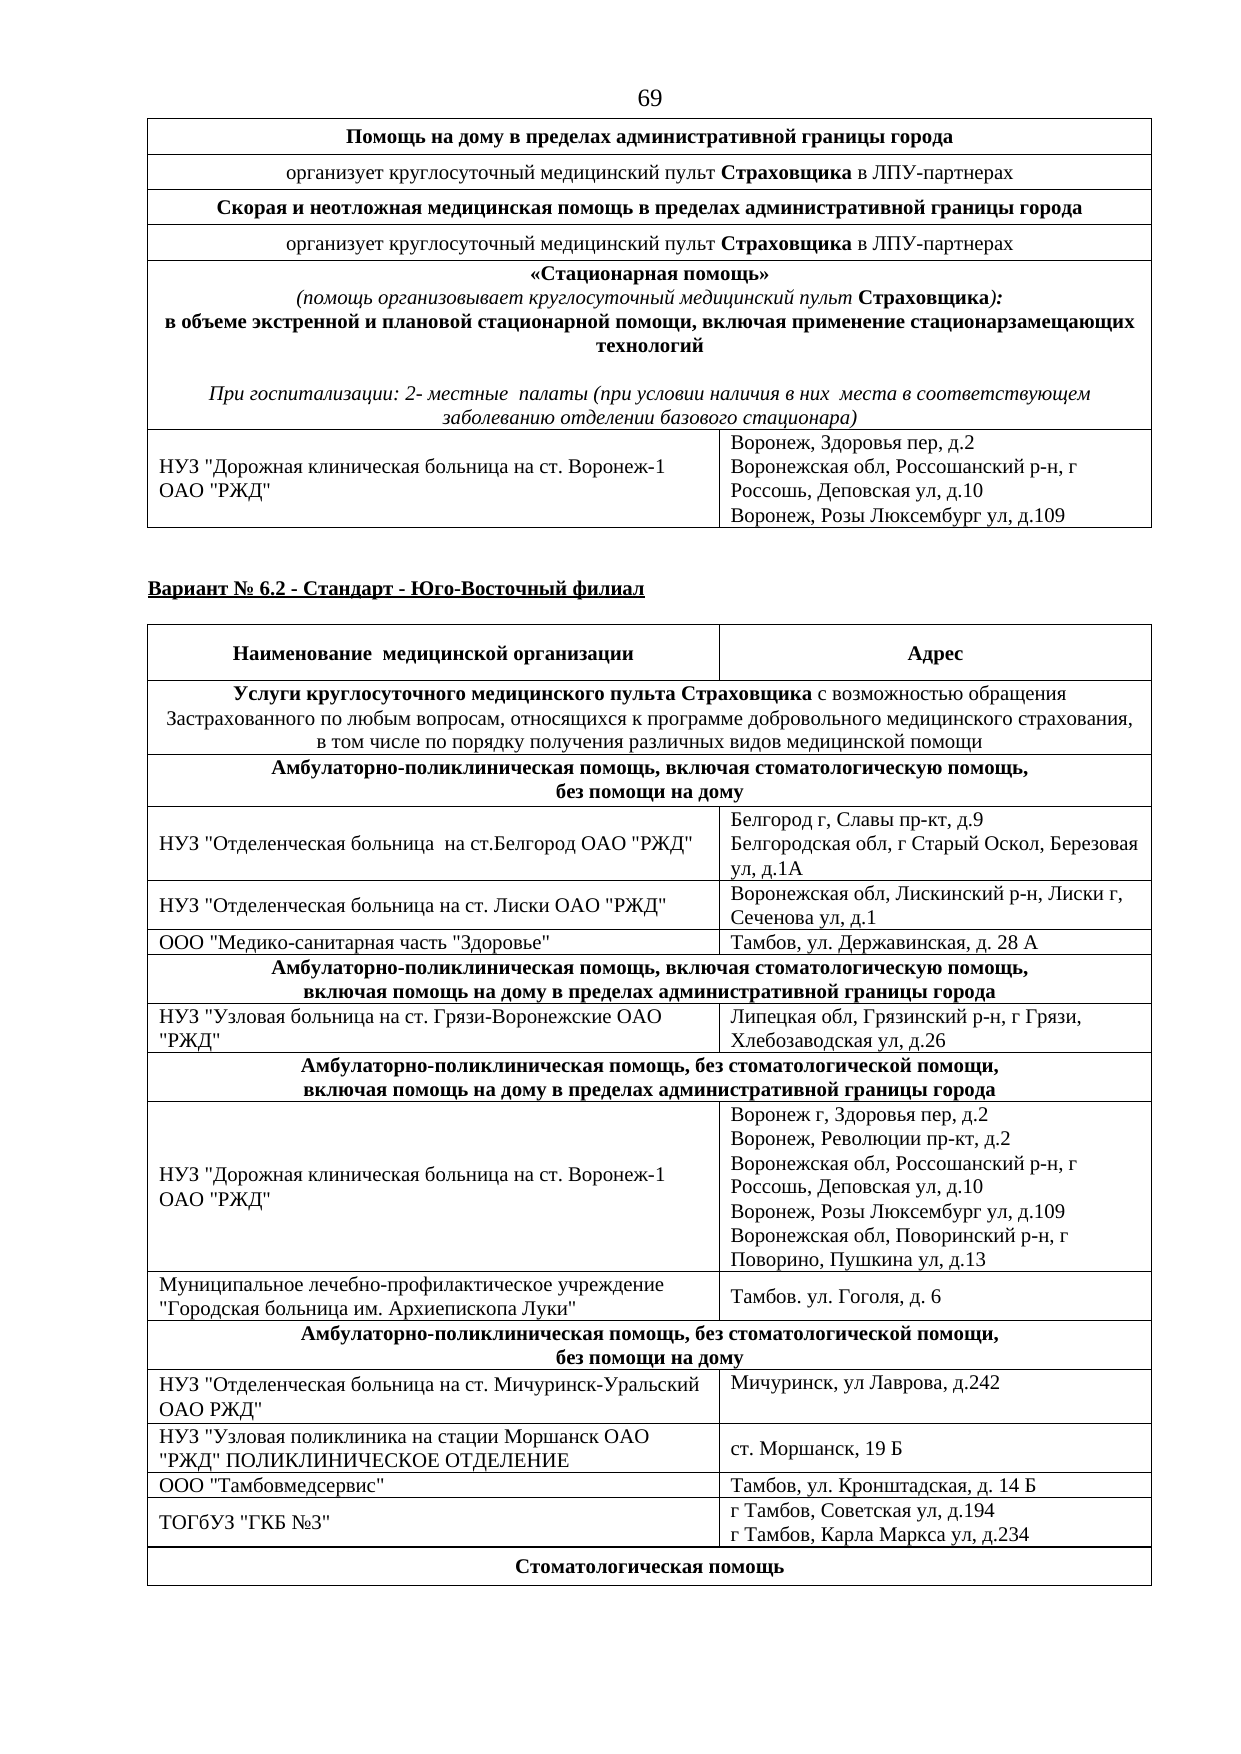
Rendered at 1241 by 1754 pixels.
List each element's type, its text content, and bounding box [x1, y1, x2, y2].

table_header Наименование медицинской организации [148, 625, 719, 680]
table_cell Стоматологическая помощь [148, 1548, 1151, 1585]
table_cell НУЗ "Узловая больница на ст. Грязи-Воронежские ОАО "РЖД" [148, 1004, 719, 1052]
table_cell Воронеж, Здоровья пер, д.2 Воронежская обл, Россошанский р-н, г Россошь, Деповская ул, д.10 Воронеж, Розы Люксембург ул, д.109 [720, 430, 1151, 527]
table_cell Липецкая обл, Грязинский р-н, г Грязи, Хлебозаводская ул, д.26 [720, 1004, 1151, 1052]
table_cell ст. Моршанск, 19 Б [720, 1424, 1151, 1472]
text Вариант № 6.2 - Стандарт - Юго-Восточный филиал [148, 576, 1152, 600]
table_header Адрес [720, 625, 1151, 680]
table_cell Тамбов, ул. Кронштадская, д. 14 Б [720, 1473, 1151, 1497]
table_cell Амбулаторно-поликлиническая помощь, без стоматологической помощи, без помощи на дому [148, 1321, 1151, 1369]
table_cell НУЗ "Узловая поликлиника на стации Моршанск ОАО "РЖД" ПОЛИКЛИНИЧЕСКОЕ ОТДЕЛЕНИЕ [148, 1424, 719, 1472]
table_cell Услуги круглосуточного медицинского пульта Страховщика с возможностью обращения Застрахованного по любым вопросам, относящихся к программе добровольного медицинского страхования, в том числе по порядку получения различных видов медицинской помощи [148, 681, 1151, 753]
table_cell Амбулаторно-поликлиническая помощь, включая стоматологическую помощь, без помощи на дому [148, 755, 1151, 806]
table_cell ООО "Тамбовмедсервис" [148, 1473, 719, 1497]
table_cell Муниципальное лечебно-профилактическое учреждение "Городская больница им. Архиепископа Луки" [148, 1272, 719, 1320]
table_cell Тамбов, ул. Державинская, д. 28 А [720, 930, 1151, 954]
table_cell Скорая и неотложная медицинская помощь в пределах административной границы города [148, 190, 1151, 224]
table_cell НУЗ "Дорожная клиническая больница на ст. Воронеж-1 ОАО "РЖД" [148, 1102, 719, 1271]
table_cell «Стационарная помощь» (помощь организовывает круглосуточный медицинский пульт Страховщика): в объеме экстренной и плановой стационарной помощи, включая применение стационарзамещающих технологий При госпитализации: 2- местные палаты (при условии наличия в них места в соответствующем заболеванию отделении базового стационара) [148, 261, 1151, 429]
table_cell Воронеж г, Здоровья пер, д.2 Воронеж, Революции пр-кт, д.2 Воронежская обл, Россошанский р-н, г Россошь, Деповская ул, д.10 Воронеж, Розы Люксембург ул, д.109 Воронежская обл, Поворинский р-н, г Поворино, Пушкина ул, д.13 [720, 1102, 1151, 1271]
table_cell ТОГбУЗ "ГКБ №3" [148, 1498, 719, 1546]
table_cell Амбулаторно-поликлиническая помощь, включая стоматологическую помощь, включая помощь на дому в пределах административной границы города [148, 955, 1151, 1003]
table_cell организует круглосуточный медицинский пульт Страховщика в ЛПУ-партнерах [148, 225, 1151, 260]
table_cell Воронежская обл, Лискинский р-н, Лиски г, Сеченова ул, д.1 [720, 881, 1151, 929]
table_cell НУЗ "Отделенческая больница на ст. Мичуринск-Уральский ОАО РЖД" [148, 1370, 719, 1423]
table_cell Мичуринск, ул Лаврова, д.242 [720, 1370, 1151, 1423]
table_cell НУЗ "Отделенческая больница на ст. Лиски ОАО "РЖД" [148, 881, 719, 929]
table_cell ООО "Медико-санитарная часть "Здоровье" [148, 930, 719, 954]
table_cell Помощь на дому в пределах административной границы города [148, 119, 1151, 153]
table_cell г Тамбов, Советская ул, д.194 г Тамбов, Карла Маркса ул, д.234 [720, 1498, 1151, 1546]
table_cell НУЗ "Дорожная клиническая больница на ст. Воронеж-1 ОАО "РЖД" [148, 430, 719, 527]
table_cell Тамбов. ул. Гоголя, д. 6 [720, 1272, 1151, 1320]
table_cell Амбулаторно-поликлиническая помощь, без стоматологической помощи, включая помощь на дому в пределах административной границы города [148, 1053, 1151, 1101]
table_cell НУЗ "Отделенческая больница на ст.Белгород ОАО "РЖД" [148, 807, 719, 879]
table_cell организует круглосуточный медицинский пульт Страховщика в ЛПУ-партнерах [148, 155, 1151, 189]
table_cell Белгород г, Славы пр-кт, д.9 Белгородская обл, г Старый Оскол, Березовая ул, д.1А [720, 807, 1151, 879]
